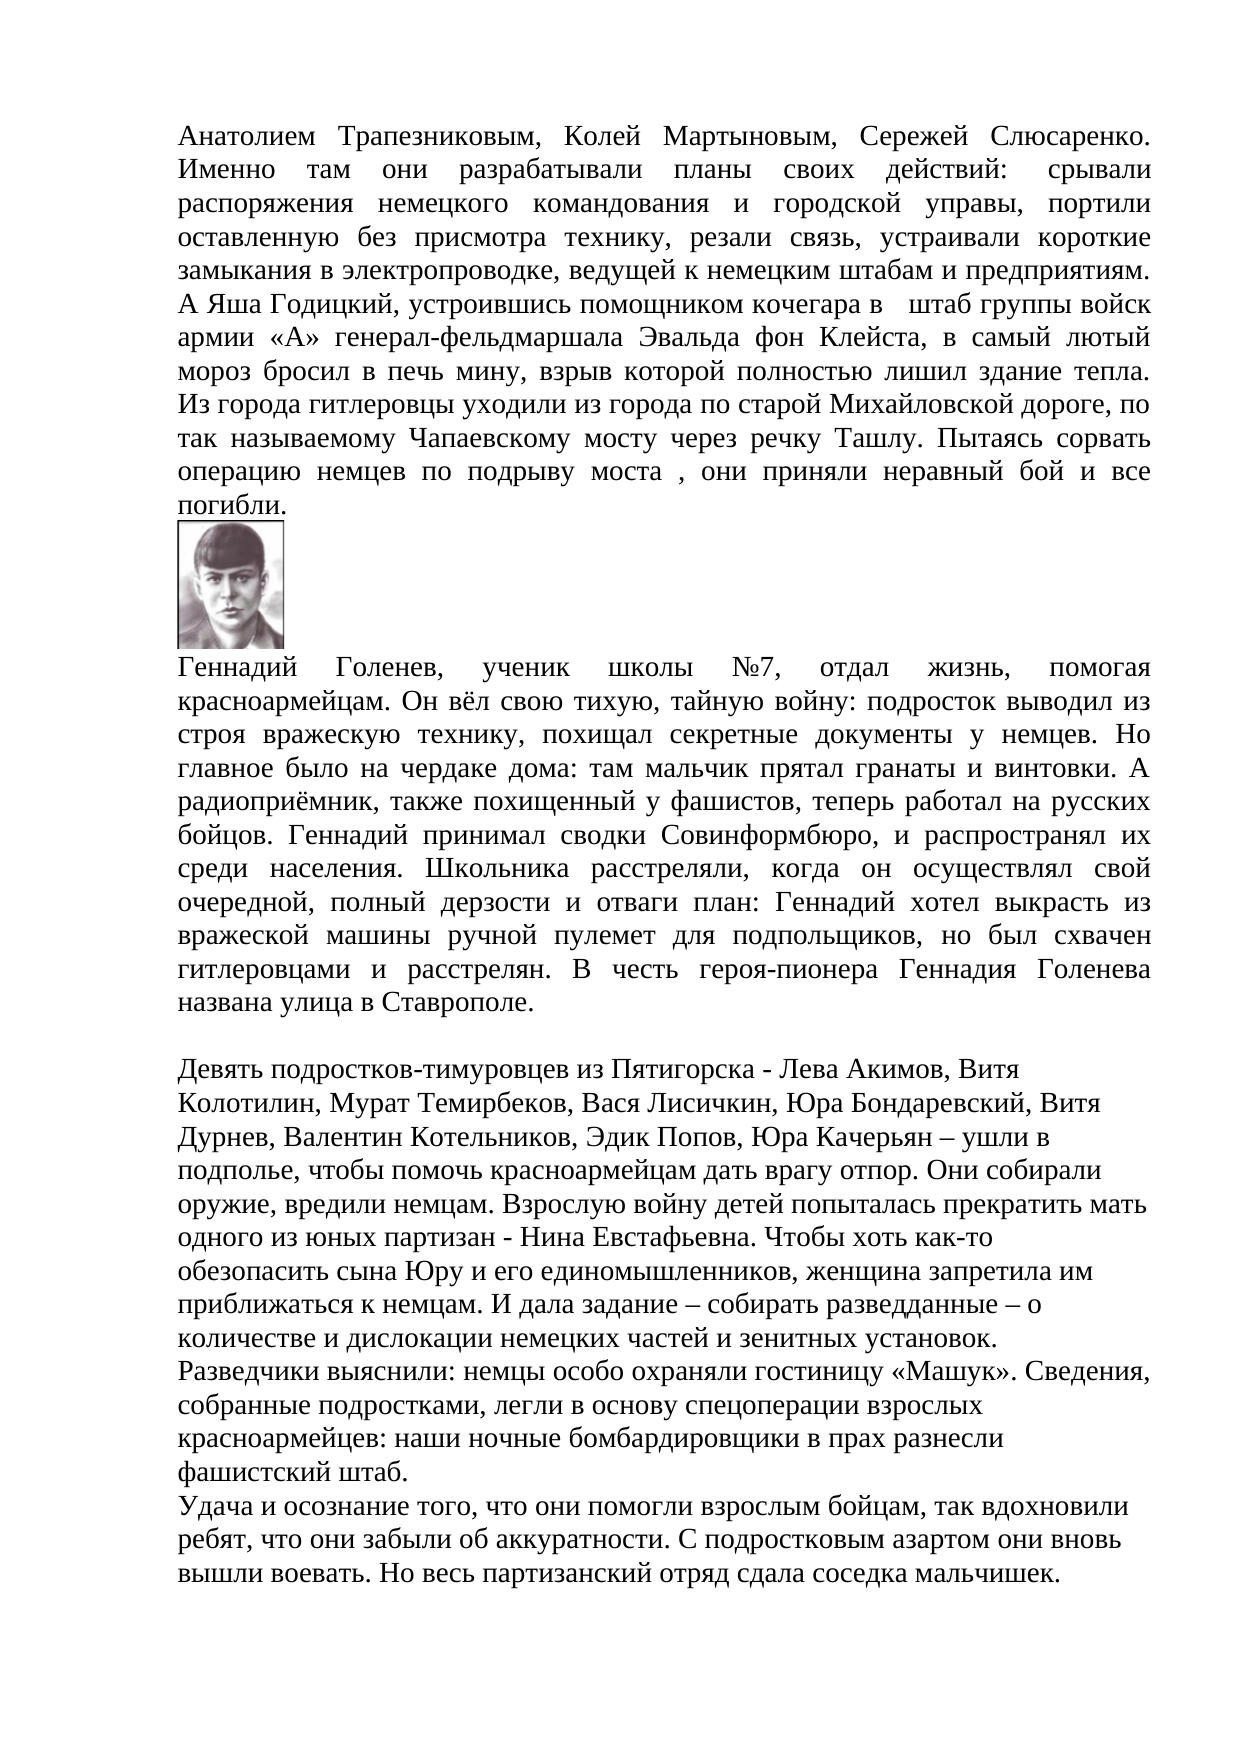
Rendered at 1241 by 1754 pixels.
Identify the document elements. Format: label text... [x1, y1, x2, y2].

text Девять подростков-тимуровцев из Пятигорска - Лева Акимов, Витя Колотилин, Мурат Темирбеков, Вася Лисичкин, Юра Бондаревский, Витя Дурнев, Валентин Котельников, Эдик Попов, Юра Качерьян – ушли в подполье, чтобы помочь красноармейцам дать врагу отпор. Они собирали оружие, вредили немцам. Взрослую войну детей попыталась прекратить мать одного из юных партизан - Нина Евстафьевна. Чтобы хоть как-то обезопасить сына Юру и его единомышленников, женщина запретила им приближаться к немцам. И дала задание – собирать разведданные – о количестве и дислокации немецких частей и зенитных установок. [177, 1052, 1152, 1353]
text Геннадий Голенев, ученик школы №7, отдал жизнь, помогая красноармейцам. Он вёл свою тихую, тайную войну: подросток выводил из строя вражескую технику, похищал секретные документы у немцев. Но главное было на чердаке дома: там мальчик прятал гранаты и винтовки. А радиоприёмник, также похищенный у фашистов, теперь работал на русских бойцов. Геннадий принимал сводки Совинформбюро, и распространял их среди населения. Школьника расстреляли, когда он осуществлял свой очередной, полный дерзости и отваги план: Геннадий хотел выкрасть из вражеской машины ручной пулемет для подпольщиков, но был схвачен гитлеровцами и расстрелян. В честь героя-пионера Геннадия Голенева названа улица в Ставрополе. [177, 649, 1152, 1018]
text Разведчики выяснили: немцы особо охраняли гостиницу «Машук». Сведения, собранные подростками, легли в основу спецоперации взрослых красноармейцев: наши ночные бомбардировщики в прах разнесли фашистский штаб. [177, 1353, 1152, 1488]
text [177, 1488, 1152, 1588]
picture [177, 520, 285, 649]
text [177, 118, 1152, 521]
